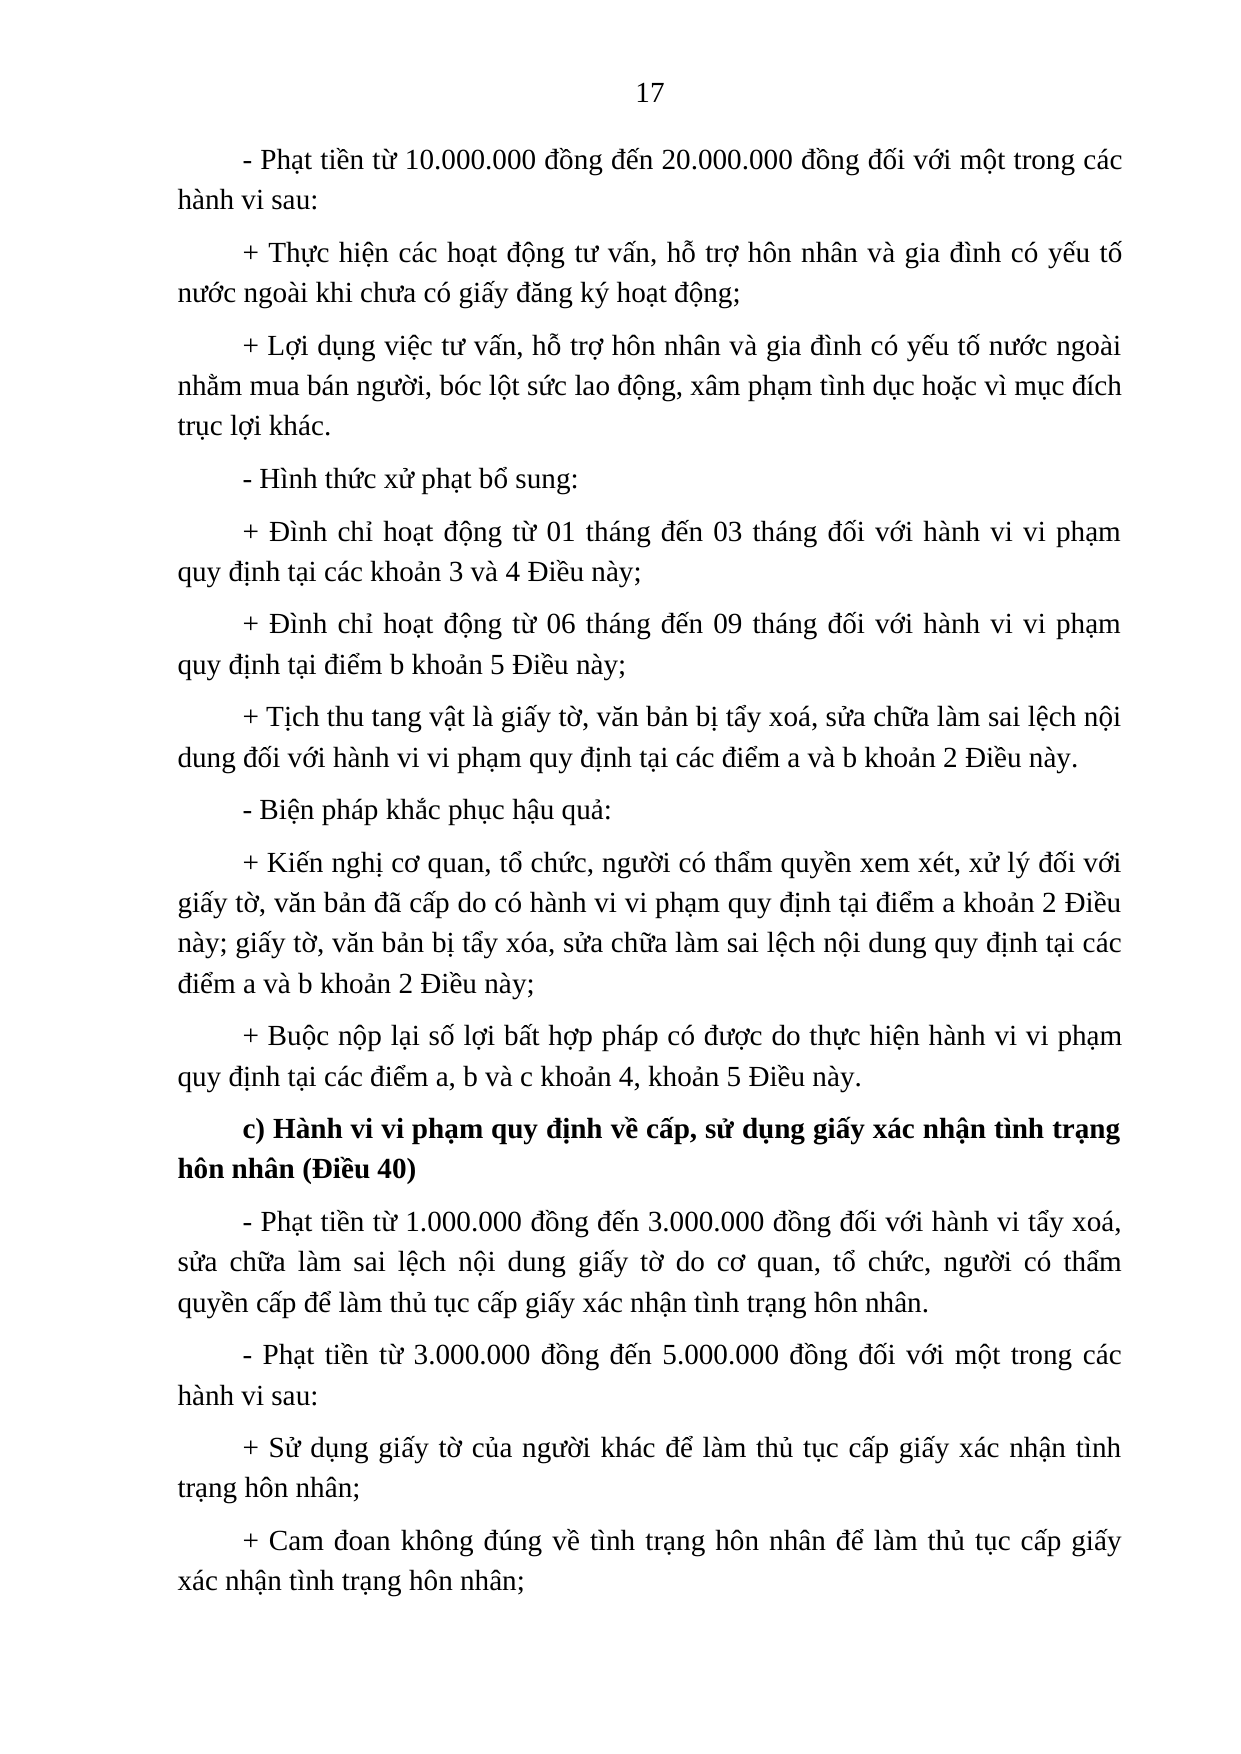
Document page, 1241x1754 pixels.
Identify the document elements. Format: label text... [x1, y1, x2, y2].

text c) Hành vi vi phạm quy định về cấp, sử dụng giấy xác nhận tình trạng hôn nhân (Điều 40) [177, 1111, 1122, 1185]
text - Phạt tiền từ 1.000.000 đồng đến 3.000.000 đồng đối với hành vi tẩy xoá, sửa chữa làm sai lệch nội dung giấy tờ do cơ quan, tổ chức, người có thẩm quyền cấp để làm thủ tục cấp giấy xác nhận tình trạng hôn nhân. [177, 1204, 1122, 1318]
text + Thực hiện các hoạt động tư vấn, hỗ trợ hôn nhân và gia đình có yếu tố nước ngoài khi chưa có giấy đăng ký hoạt động; [177, 235, 1122, 309]
text - Phạt tiền từ 10.000.000 đồng đến 20.000.000 đồng đối với một trong các hành vi sau: [177, 142, 1122, 216]
text + Lợi dụng việc tư vấn, hỗ trợ hôn nhân và gia đình có yếu tố nước ngoài nhằm mua bán người, bóc lột sức lao động, xâm phạm tình dục hoặc vì mục đích trục lợi khác. [177, 328, 1122, 442]
text + Đình chỉ hoạt động từ 06 tháng đến 09 tháng đối với hành vi vi phạm quy định tại điểm b khoản 5 Điều này; [177, 607, 1122, 680]
text + Kiến nghị cơ quan, tổ chức, người có thẩm quyền xem xét, xử lý đối với giấy tờ, văn bản đã cấp do có hành vi vi phạm quy định tại điểm a khoản 2 Điều này; giấy tờ, văn bản bị tẩy xóa, sửa chữa làm sai lệch nội dung quy định tại các điểm a và b khoản 2 Điều này; [177, 845, 1122, 999]
text + Tịch thu tang vật là giấy tờ, văn bản bị tẩy xoá, sửa chữa làm sai lệch nội dung đối với hành vi vi phạm quy định tại các điểm a và b khoản 2 Điều này. [177, 699, 1122, 773]
text + Buộc nộp lại số lợi bất hợp pháp có được do thực hiện hành vi vi phạm quy định tại các điểm a, b và c khoản 4, khoản 5 Điều này. [177, 1018, 1122, 1092]
text + Sử dụng giấy tờ của người khác để làm thủ tục cấp giấy xác nhận tình trạng hôn nhân; [177, 1430, 1122, 1504]
text - Hình thức xử phạt bổ sung: [177, 461, 1122, 494]
text - Phạt tiền từ 3.000.000 đồng đến 5.000.000 đồng đối với một trong các hành vi sau: [177, 1337, 1122, 1411]
text - Biện pháp khắc phục hậu quả: [177, 792, 1122, 826]
text + Đình chỉ hoạt động từ 01 tháng đến 03 tháng đối với hành vi vi phạm quy định tại các khoản 3 và 4 Điều này; [177, 514, 1122, 587]
text + Cam đoan không đúng về tình trạng hôn nhân để làm thủ tục cấp giấy xác nhận tình trạng hôn nhân; [177, 1523, 1122, 1597]
